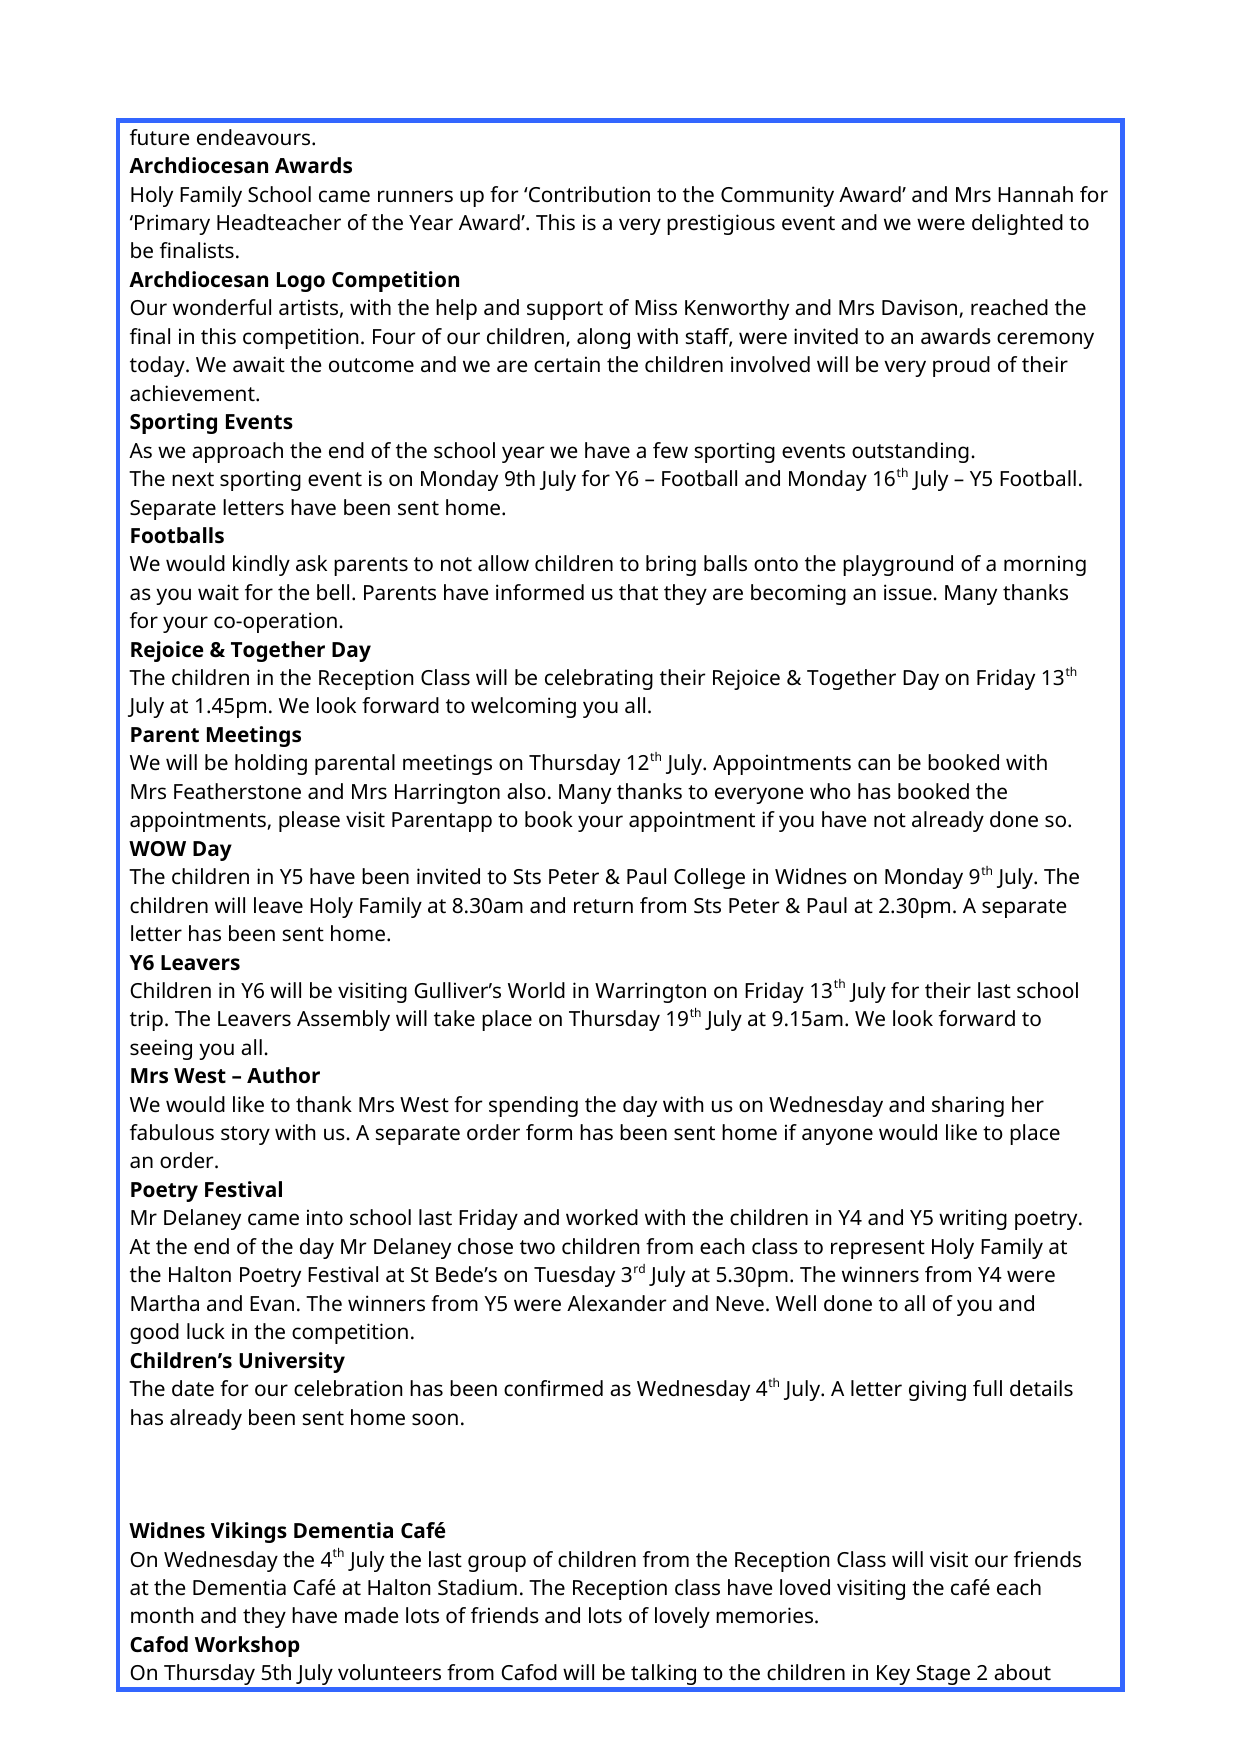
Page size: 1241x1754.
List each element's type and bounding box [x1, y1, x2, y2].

table_cell [120, 123, 1120, 1687]
